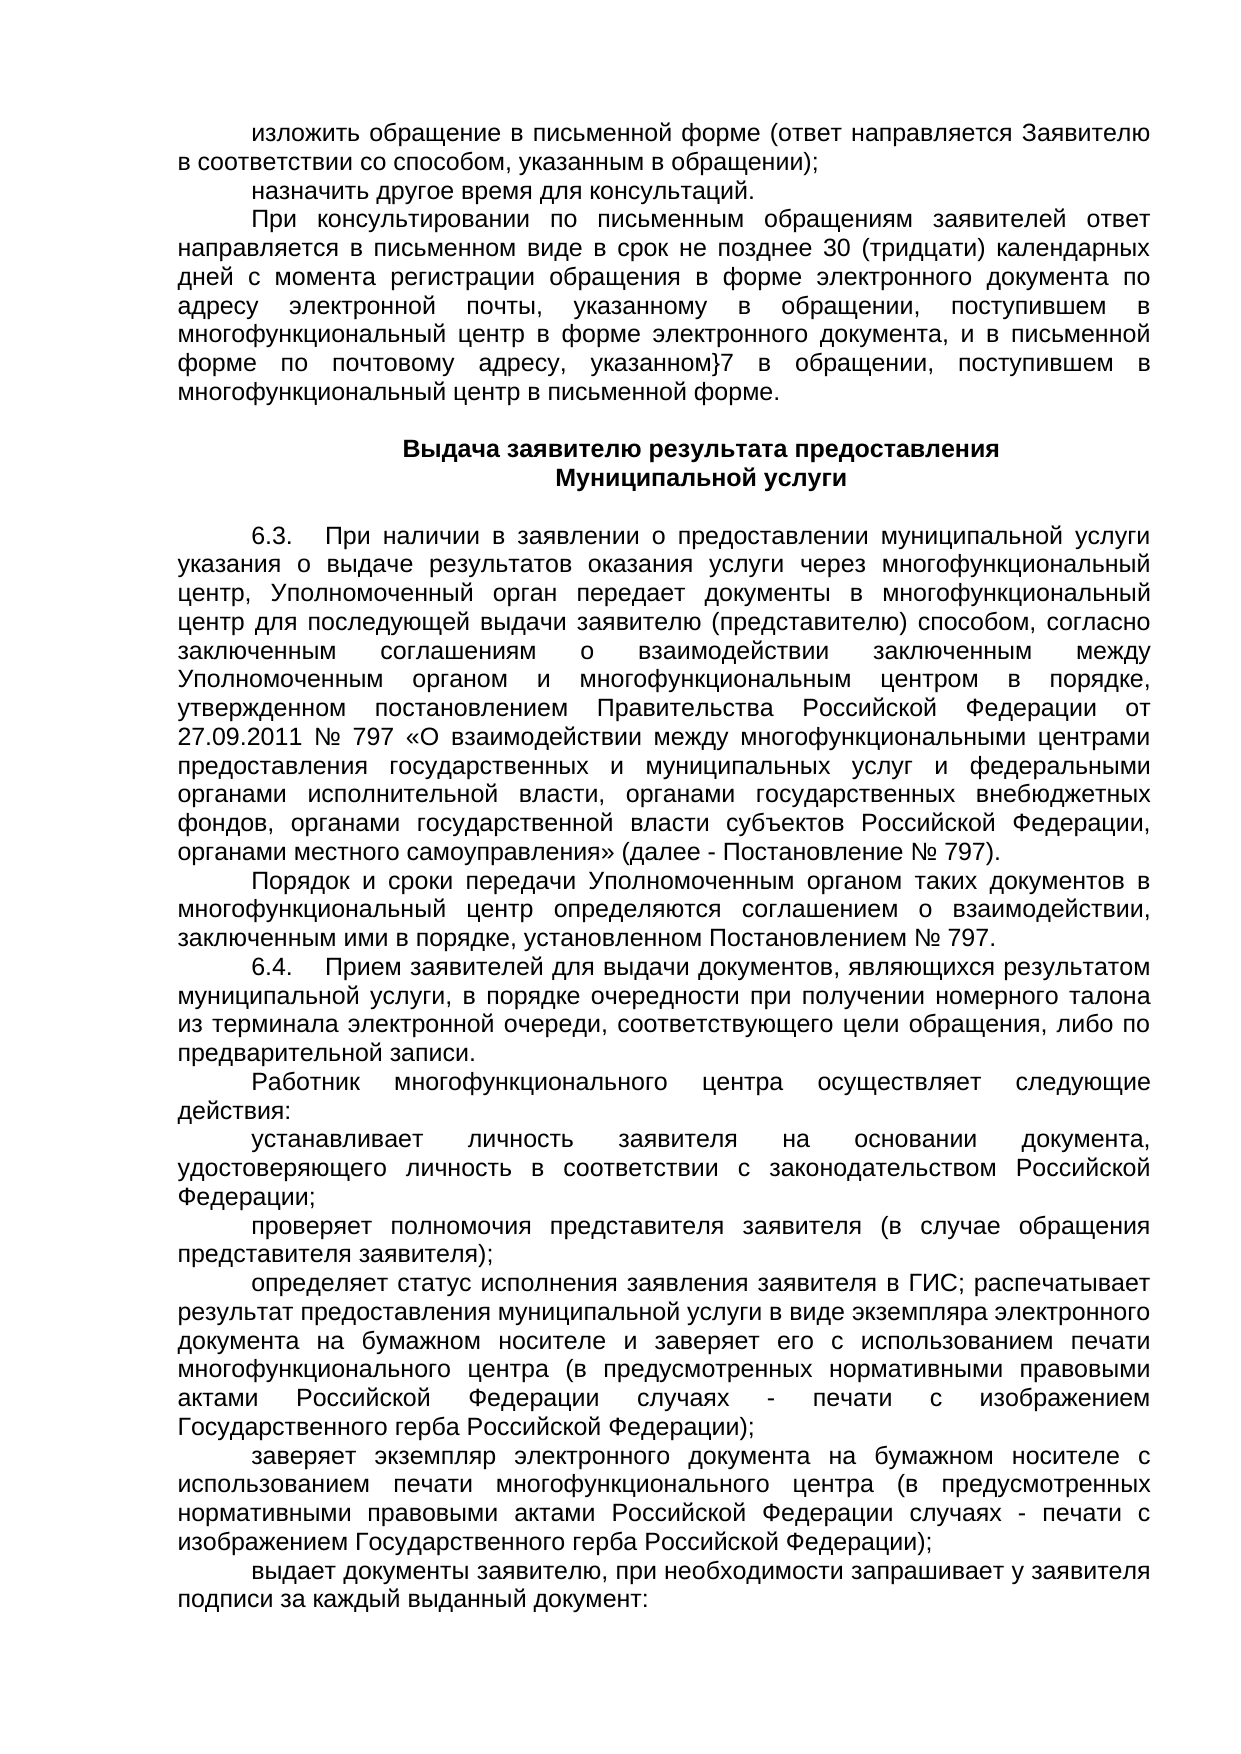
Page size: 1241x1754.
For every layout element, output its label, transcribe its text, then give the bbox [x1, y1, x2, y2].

text изложить обращение в письменной форме (ответ направляется Заявителю в соответствии со способом, указанным в обращении); [177, 118, 1152, 176]
text 6.4. Прием заявителей для выдачи документов, являющихся результатом муниципальной услуги, в порядке очередности при получении номерного талона из терминала электронной очереди, соответствующего цели обращения, либо по предварительной записи. [177, 952, 1152, 1067]
text определяет статус исполнения заявления заявителя в ГИС; распечатывает результат предоставления муниципальной услуги в виде экземпляра электронного документа на бумажном носителе и заверяет его с использованием печати многофункционального центра (в предусмотренных нормативными правовыми актами Российской Федерации случаях - печати с изображением Государственного герба Российской Федерации); [177, 1268, 1152, 1441]
text назначить другое время для консультаций. [177, 176, 1152, 204]
text выдает документы заявителю, при необходимости запрашивает у заявителя подписи за каждый выданный документ: [177, 1556, 1152, 1613]
text При консультировании по письменным обращениям заявителей ответ направляется в письменном виде в срок не позднее 30 (тридцати) календарных дней с момента регистрации обращения в форме электронного документа по адресу электронной почты, указанному в обращении, поступившем в многофункциональный центр в форме электронного документа, и в письменной форме по почтовому адресу, указанном}7 в обращении, поступившем в многофункциональный центр в письменной форме. [177, 204, 1152, 406]
text Выдача заявителю результата предоставления [177, 434, 1152, 463]
text устанавливает личность заявителя на основании документа, удостоверяющего личность в соответствии с законодательством Российской Федерации; [177, 1124, 1152, 1211]
text 6.3. При наличии в заявлении о предоставлении муниципальной услуги указания о выдаче результатов оказания услуги через многофункциональный центр, Уполномоченный орган передает документы в многофункциональный центр для последующей выдачи заявителю (представителю) способом, согласно заключенным соглашениям о взаимодействии заключенным между Уполномоченным органом и многофункциональным центром в порядке, утвержденном постановлением Правительства Российской Федерации от 27.09.2011 № 797 «О взаимодействии между многофункциональными центрами предоставления государственных и муниципальных услуг и федеральными органами исполнительной власти, органами государственных внебюджетных фондов, органами государственной власти субъектов Российской Федерации, органами местного самоуправления» (далее - Постановление № 797). [177, 521, 1152, 866]
text Работник многофункционального центра осуществляет следующие действия: [177, 1067, 1152, 1124]
text Муниципальной услуги [177, 463, 1152, 492]
text проверяет полномочия представителя заявителя (в случае обращения представителя заявителя); [177, 1211, 1152, 1268]
text Порядок и сроки передачи Уполномоченным органом таких документов в многофункциональный центр определяются соглашением о взаимодействии, заключенным ими в порядке, установленном Постановлением № 797. [177, 866, 1152, 952]
text заверяет экземпляр электронного документа на бумажном носителе с использованием печати многофункционального центра (в предусмотренных нормативными правовыми актами Российской Федерации случаях - печати с изображением Государственного герба Российской Федерации); [177, 1441, 1152, 1556]
